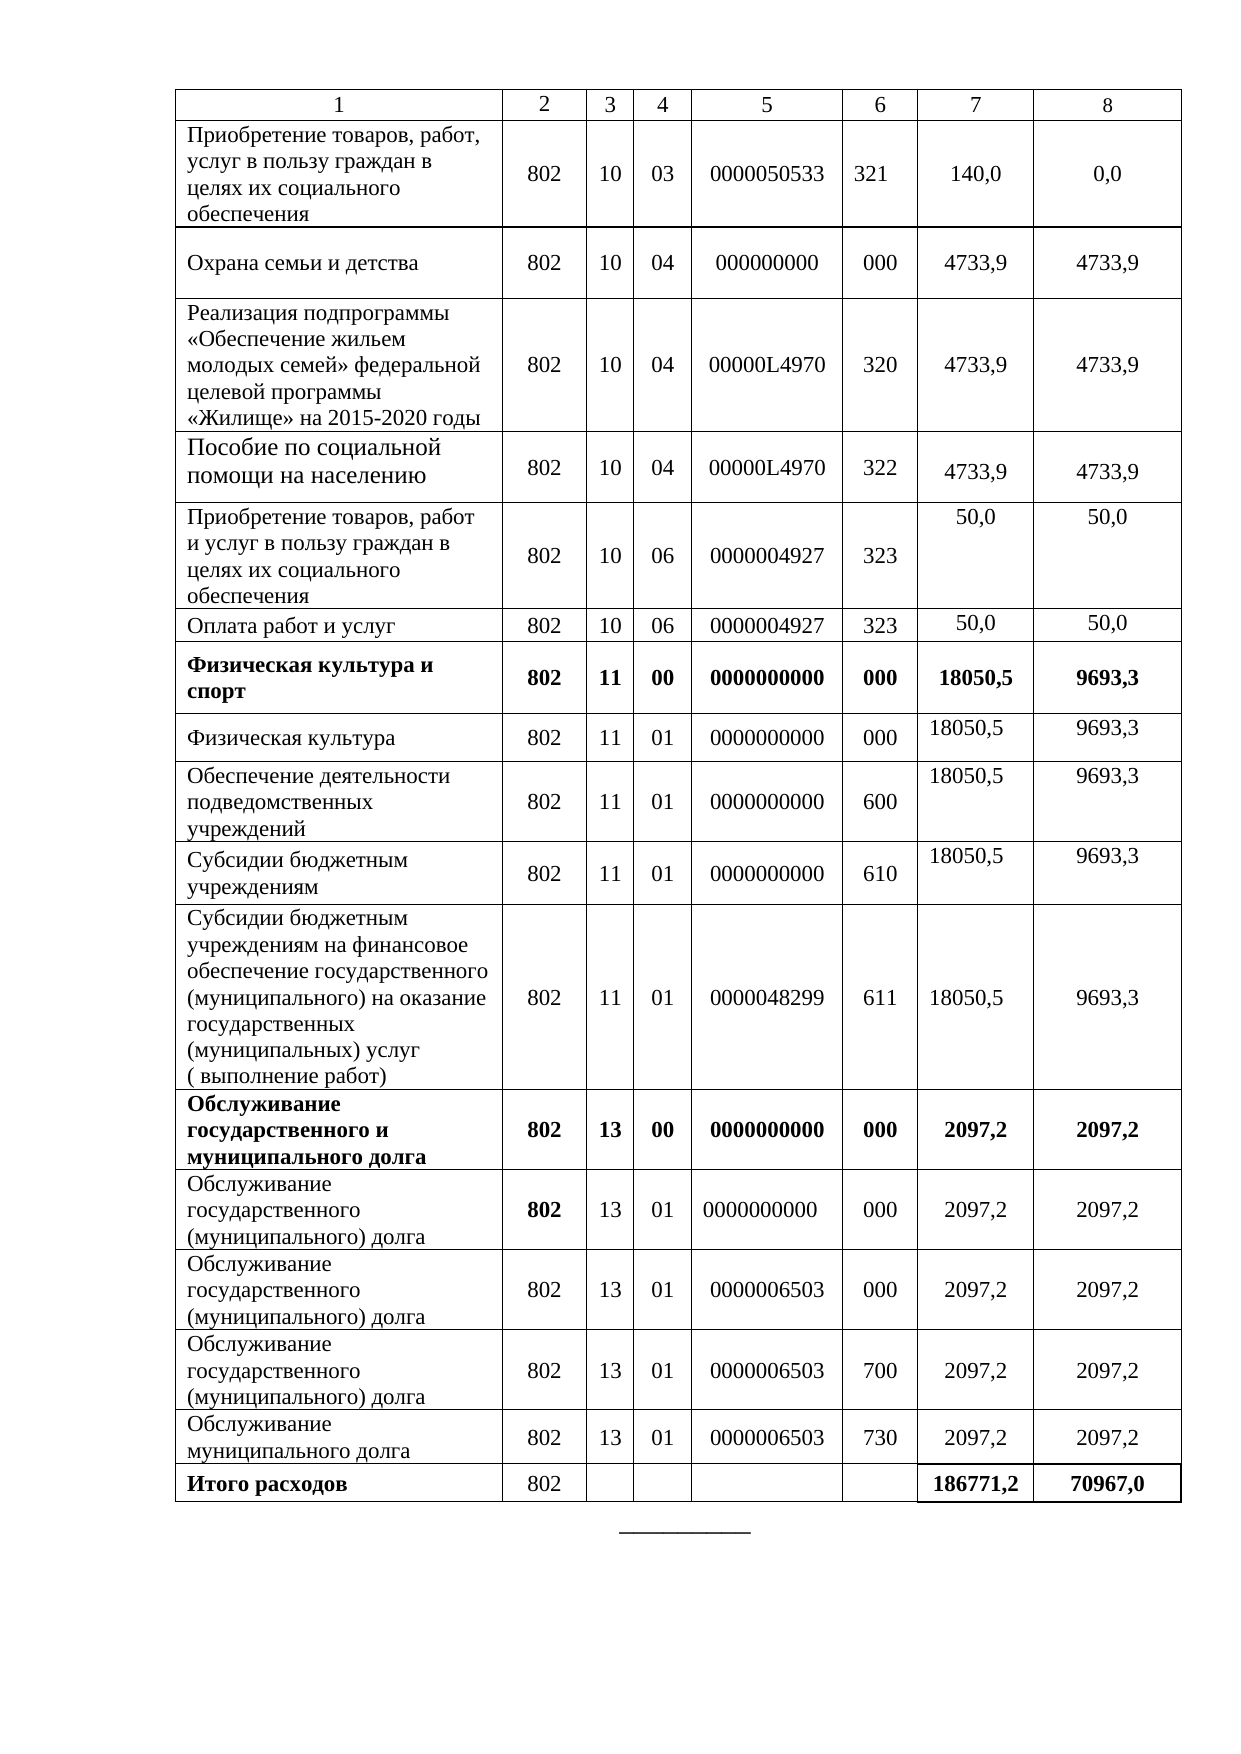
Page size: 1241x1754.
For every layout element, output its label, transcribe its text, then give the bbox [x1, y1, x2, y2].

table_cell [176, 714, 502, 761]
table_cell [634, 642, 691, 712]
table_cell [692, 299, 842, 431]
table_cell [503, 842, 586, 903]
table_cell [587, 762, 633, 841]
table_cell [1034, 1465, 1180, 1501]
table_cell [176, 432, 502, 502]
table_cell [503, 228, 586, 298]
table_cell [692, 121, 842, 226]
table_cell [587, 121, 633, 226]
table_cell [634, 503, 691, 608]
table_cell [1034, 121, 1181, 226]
table_header 1 [176, 90, 502, 120]
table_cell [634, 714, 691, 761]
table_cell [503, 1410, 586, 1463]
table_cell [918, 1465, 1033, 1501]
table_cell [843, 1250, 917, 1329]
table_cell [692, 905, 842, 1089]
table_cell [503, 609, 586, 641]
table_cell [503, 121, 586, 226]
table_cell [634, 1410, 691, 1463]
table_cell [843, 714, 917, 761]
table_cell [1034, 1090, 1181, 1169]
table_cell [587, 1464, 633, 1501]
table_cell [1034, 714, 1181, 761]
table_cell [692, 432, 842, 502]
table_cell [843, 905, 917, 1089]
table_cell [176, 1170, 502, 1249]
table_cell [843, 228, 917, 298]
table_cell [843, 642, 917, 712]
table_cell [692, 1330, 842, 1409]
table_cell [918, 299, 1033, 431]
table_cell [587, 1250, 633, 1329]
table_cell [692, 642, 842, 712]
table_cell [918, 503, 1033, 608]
table_header 2 [503, 90, 586, 120]
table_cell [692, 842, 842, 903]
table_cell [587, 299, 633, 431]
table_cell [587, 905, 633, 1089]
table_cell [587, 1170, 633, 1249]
text _________ [177, 1503, 1192, 1536]
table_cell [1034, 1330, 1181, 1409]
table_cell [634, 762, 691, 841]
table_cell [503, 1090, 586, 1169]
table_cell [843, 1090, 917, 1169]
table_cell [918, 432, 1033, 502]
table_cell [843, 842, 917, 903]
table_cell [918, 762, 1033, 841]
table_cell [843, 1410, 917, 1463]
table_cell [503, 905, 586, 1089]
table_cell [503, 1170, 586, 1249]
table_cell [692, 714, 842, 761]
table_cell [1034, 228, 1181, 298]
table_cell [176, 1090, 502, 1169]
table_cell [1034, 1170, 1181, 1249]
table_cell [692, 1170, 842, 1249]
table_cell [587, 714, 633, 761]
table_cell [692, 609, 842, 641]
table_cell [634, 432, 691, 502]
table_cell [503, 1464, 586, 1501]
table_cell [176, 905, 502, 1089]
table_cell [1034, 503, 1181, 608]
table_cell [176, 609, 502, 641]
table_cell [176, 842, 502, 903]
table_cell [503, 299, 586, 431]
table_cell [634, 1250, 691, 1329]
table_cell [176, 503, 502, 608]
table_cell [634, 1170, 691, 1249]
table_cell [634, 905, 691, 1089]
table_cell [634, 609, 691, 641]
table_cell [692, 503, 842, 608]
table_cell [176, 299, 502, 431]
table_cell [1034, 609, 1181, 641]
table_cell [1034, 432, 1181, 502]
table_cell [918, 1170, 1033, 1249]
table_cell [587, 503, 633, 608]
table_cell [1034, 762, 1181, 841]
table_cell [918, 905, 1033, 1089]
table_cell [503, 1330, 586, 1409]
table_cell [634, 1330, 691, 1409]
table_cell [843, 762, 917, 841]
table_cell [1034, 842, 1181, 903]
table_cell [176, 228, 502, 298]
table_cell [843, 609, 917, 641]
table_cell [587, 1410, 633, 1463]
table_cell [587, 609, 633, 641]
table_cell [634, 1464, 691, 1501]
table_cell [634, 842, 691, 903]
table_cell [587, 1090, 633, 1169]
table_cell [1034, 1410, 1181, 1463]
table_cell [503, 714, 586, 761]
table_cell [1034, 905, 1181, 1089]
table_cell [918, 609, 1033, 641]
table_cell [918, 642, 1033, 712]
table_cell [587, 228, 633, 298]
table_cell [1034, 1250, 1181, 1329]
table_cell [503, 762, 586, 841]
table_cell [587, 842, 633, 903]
table_header 4 [634, 90, 691, 120]
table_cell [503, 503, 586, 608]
table_header 7 [918, 90, 1033, 120]
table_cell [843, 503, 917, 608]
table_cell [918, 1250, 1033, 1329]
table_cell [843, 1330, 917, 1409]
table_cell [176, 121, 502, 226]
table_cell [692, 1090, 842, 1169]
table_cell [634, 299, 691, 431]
table_header 8 [1034, 90, 1181, 120]
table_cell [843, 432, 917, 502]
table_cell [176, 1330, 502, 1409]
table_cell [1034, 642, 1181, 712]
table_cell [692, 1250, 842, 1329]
table_header 3 [587, 90, 633, 120]
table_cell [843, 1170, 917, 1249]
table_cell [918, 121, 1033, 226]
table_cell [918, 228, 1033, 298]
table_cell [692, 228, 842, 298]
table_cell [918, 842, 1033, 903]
table_header 5 [692, 90, 842, 120]
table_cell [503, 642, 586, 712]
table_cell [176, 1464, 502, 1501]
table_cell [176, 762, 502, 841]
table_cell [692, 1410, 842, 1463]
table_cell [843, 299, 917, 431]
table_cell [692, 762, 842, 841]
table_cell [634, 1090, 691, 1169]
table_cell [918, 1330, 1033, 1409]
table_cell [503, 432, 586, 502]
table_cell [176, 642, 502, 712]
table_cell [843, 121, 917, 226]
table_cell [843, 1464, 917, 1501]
table_header 6 [843, 90, 917, 120]
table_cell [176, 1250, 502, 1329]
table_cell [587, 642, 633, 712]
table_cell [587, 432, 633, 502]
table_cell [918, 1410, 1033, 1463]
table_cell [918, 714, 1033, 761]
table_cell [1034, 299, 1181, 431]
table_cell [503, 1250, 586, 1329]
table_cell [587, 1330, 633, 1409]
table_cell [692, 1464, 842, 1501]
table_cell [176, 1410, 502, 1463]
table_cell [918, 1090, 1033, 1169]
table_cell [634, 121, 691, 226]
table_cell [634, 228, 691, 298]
